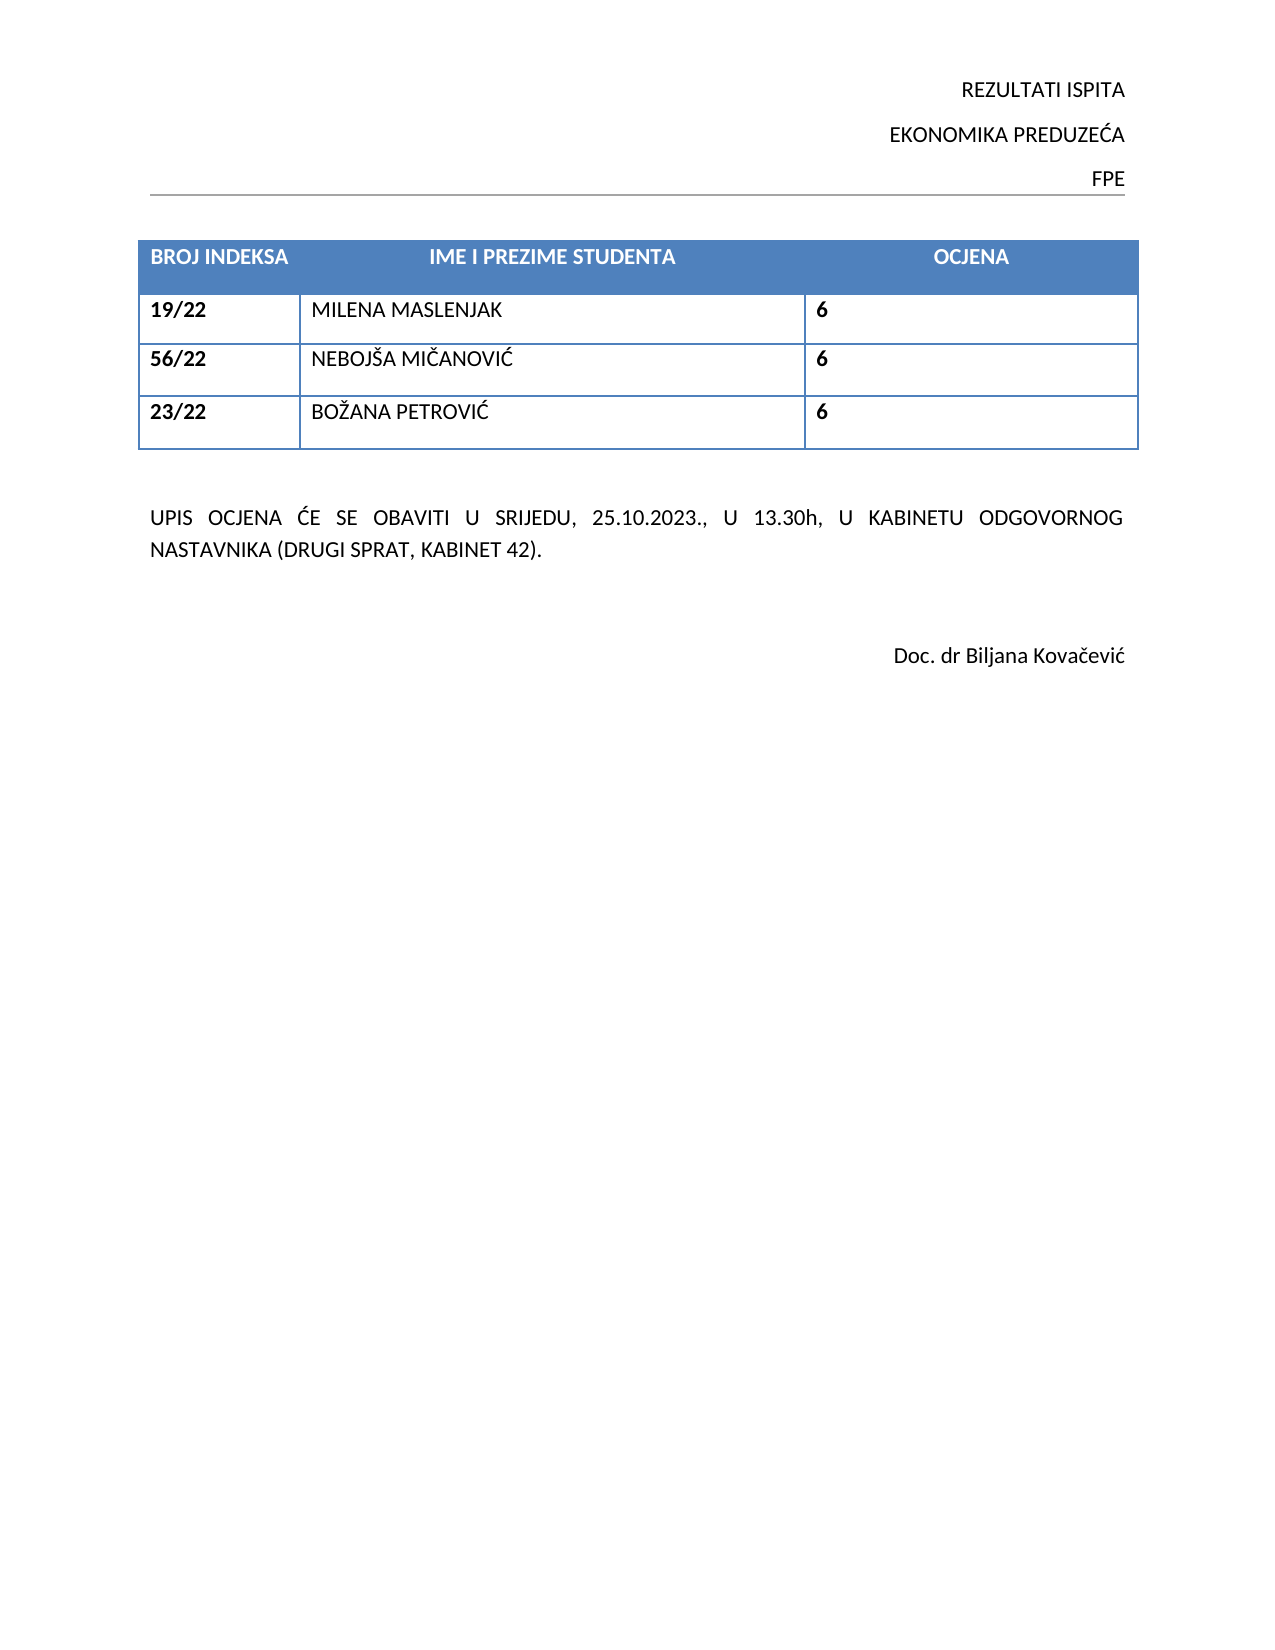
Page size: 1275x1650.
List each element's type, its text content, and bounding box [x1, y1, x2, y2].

table_cell 6 [806, 397, 1137, 448]
table_cell 19/22 [140, 295, 299, 342]
table_header IME I PREZIME STUDENTA [301, 242, 804, 293]
table_cell 6 [806, 295, 1137, 342]
table_header OCJENA [806, 242, 1137, 293]
table_cell 56/22 [140, 345, 299, 395]
table_cell BOŽANA PETROVIĆ [301, 397, 804, 448]
text UPIS OCJENA ĆE SE OBAVITI U SRIJEDU, 25.10.2023., U 13.30h, U KABINETU ODGOVORNOG NASTAVNIKA (DRUGI SPRAT, KABINET 42). [150, 503, 1125, 563]
table_cell 23/22 [140, 397, 299, 448]
table_header BROJ INDEKSA [140, 242, 299, 293]
table_cell MILENA MASLENJAK [301, 295, 804, 342]
text Doc. dr Biljana Kovačević [150, 641, 1125, 669]
table_cell NEBOJŠA MIČANOVIĆ [301, 345, 804, 395]
table_cell 6 [806, 345, 1137, 395]
